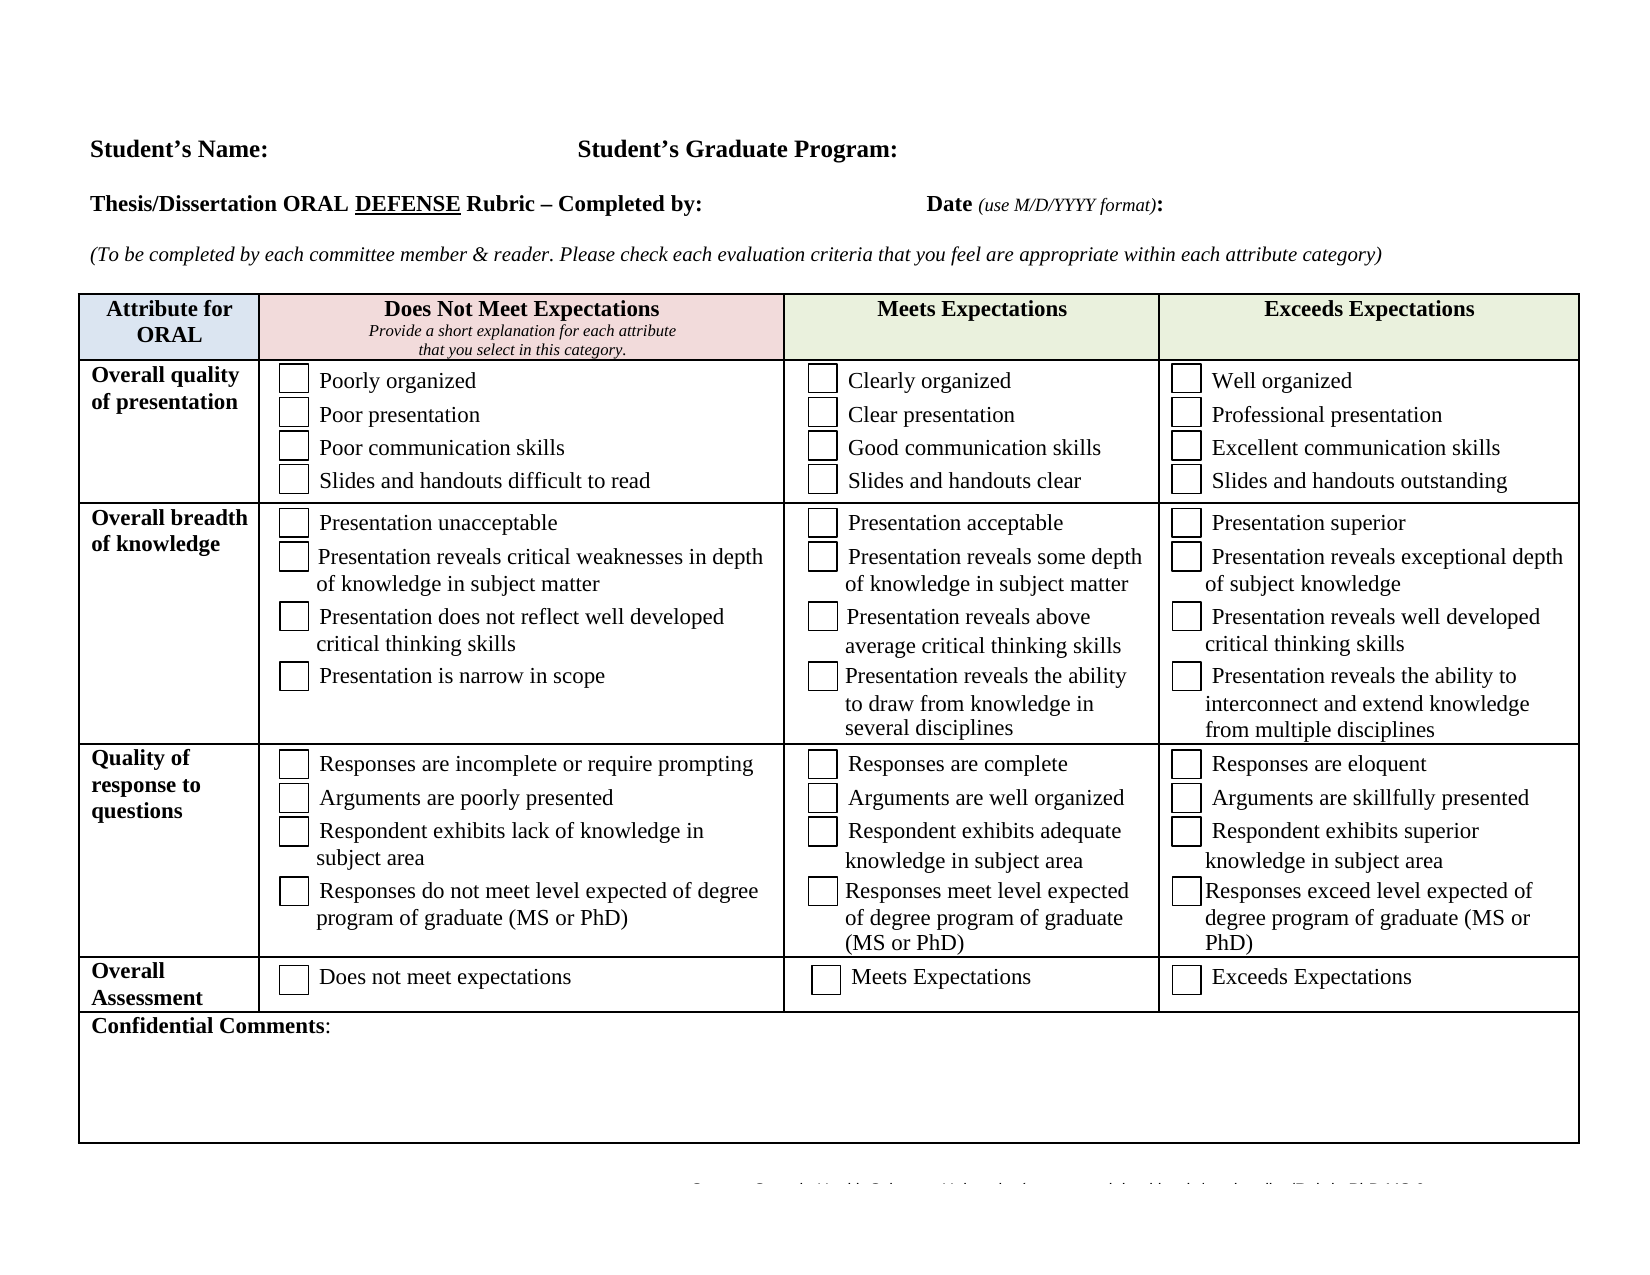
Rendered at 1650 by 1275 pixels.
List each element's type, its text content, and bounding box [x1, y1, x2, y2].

table_cell Presentation acceptable Presentation reveals some depth of knowledge in subject matter Presentation reveals above average critical thinking skills Presentation reveals the ability to draw from knowledge in several disciplines [785, 504, 1158, 742]
table_cell Responses are eloquent Arguments are skillfully presented Respondent exhibits superior knowledge in subject area Responses exceed level expected of degree program of graduate (MS or PhD) [1160, 745, 1578, 956]
table_cell Presentation unacceptable Presentation reveals critical weaknesses in depth of knowledge in subject matter Presentation does not reflect well developed critical thinking skills Presentation is narrow in scope [260, 504, 783, 742]
subtitle Student’s Name: Student’s Graduate Program: [90, 134, 1608, 162]
table_cell Presentation superior Presentation reveals exceptional depth of subject knowledge Presentation reveals well developed critical thinking skills Presentation reveals the ability to interconnect and extend knowledge from multiple disciplines [1160, 504, 1578, 742]
table_cell Well organized Professional presentation Excellent communication skills Slides and handouts outstanding [1160, 361, 1578, 502]
table_cell Does not meet expectations [260, 958, 783, 1011]
table_cell Overall quality of presentation [80, 361, 258, 502]
table_cell Clearly organized Clear presentation Good communication skills Slides and handouts clear [785, 361, 1158, 502]
table_cell Quality of response to questions [80, 745, 258, 956]
table_cell Overall Assessment [80, 958, 258, 1011]
table_header Meets Expectations [785, 295, 1158, 359]
table_cell Meets Expectations [785, 958, 1158, 1011]
table_cell Poorly organized Poor presentation Poor communication skills Slides and handouts difficult to read [260, 361, 783, 502]
table_cell Overall breadth of knowledge [80, 504, 258, 742]
table_header Does Not Meet Expectations Provide a short explanation for each attribute that you select in this category. [260, 295, 783, 359]
table_cell Exceeds Expectations [1160, 958, 1578, 1011]
table_cell Responses are complete Arguments are well organized Respondent exhibits adequate knowledge in subject area Responses meet level expected of degree program of graduate (MS or PhD) [785, 745, 1158, 956]
table_cell Responses are incomplete or require prompting Arguments are poorly presented Respondent exhibits lack of knowledge in subject area Responses do not meet level expected of degree program of graduate (MS or PhD) [260, 745, 783, 956]
table_header Attribute for ORAL [80, 295, 258, 359]
table_cell Confidential Comments: [80, 1013, 1578, 1142]
table_header Exceeds Expectations [1160, 295, 1578, 359]
text (To be completed by each committee member & reader. Please check each evaluation criteria that you feel are appropriate within each attribute category) [90, 242, 1608, 266]
text Thesis/Dissertation ORAL DEFENSE Rubric – Completed by: Date (use M/D/YYYY format): [90, 190, 1608, 216]
